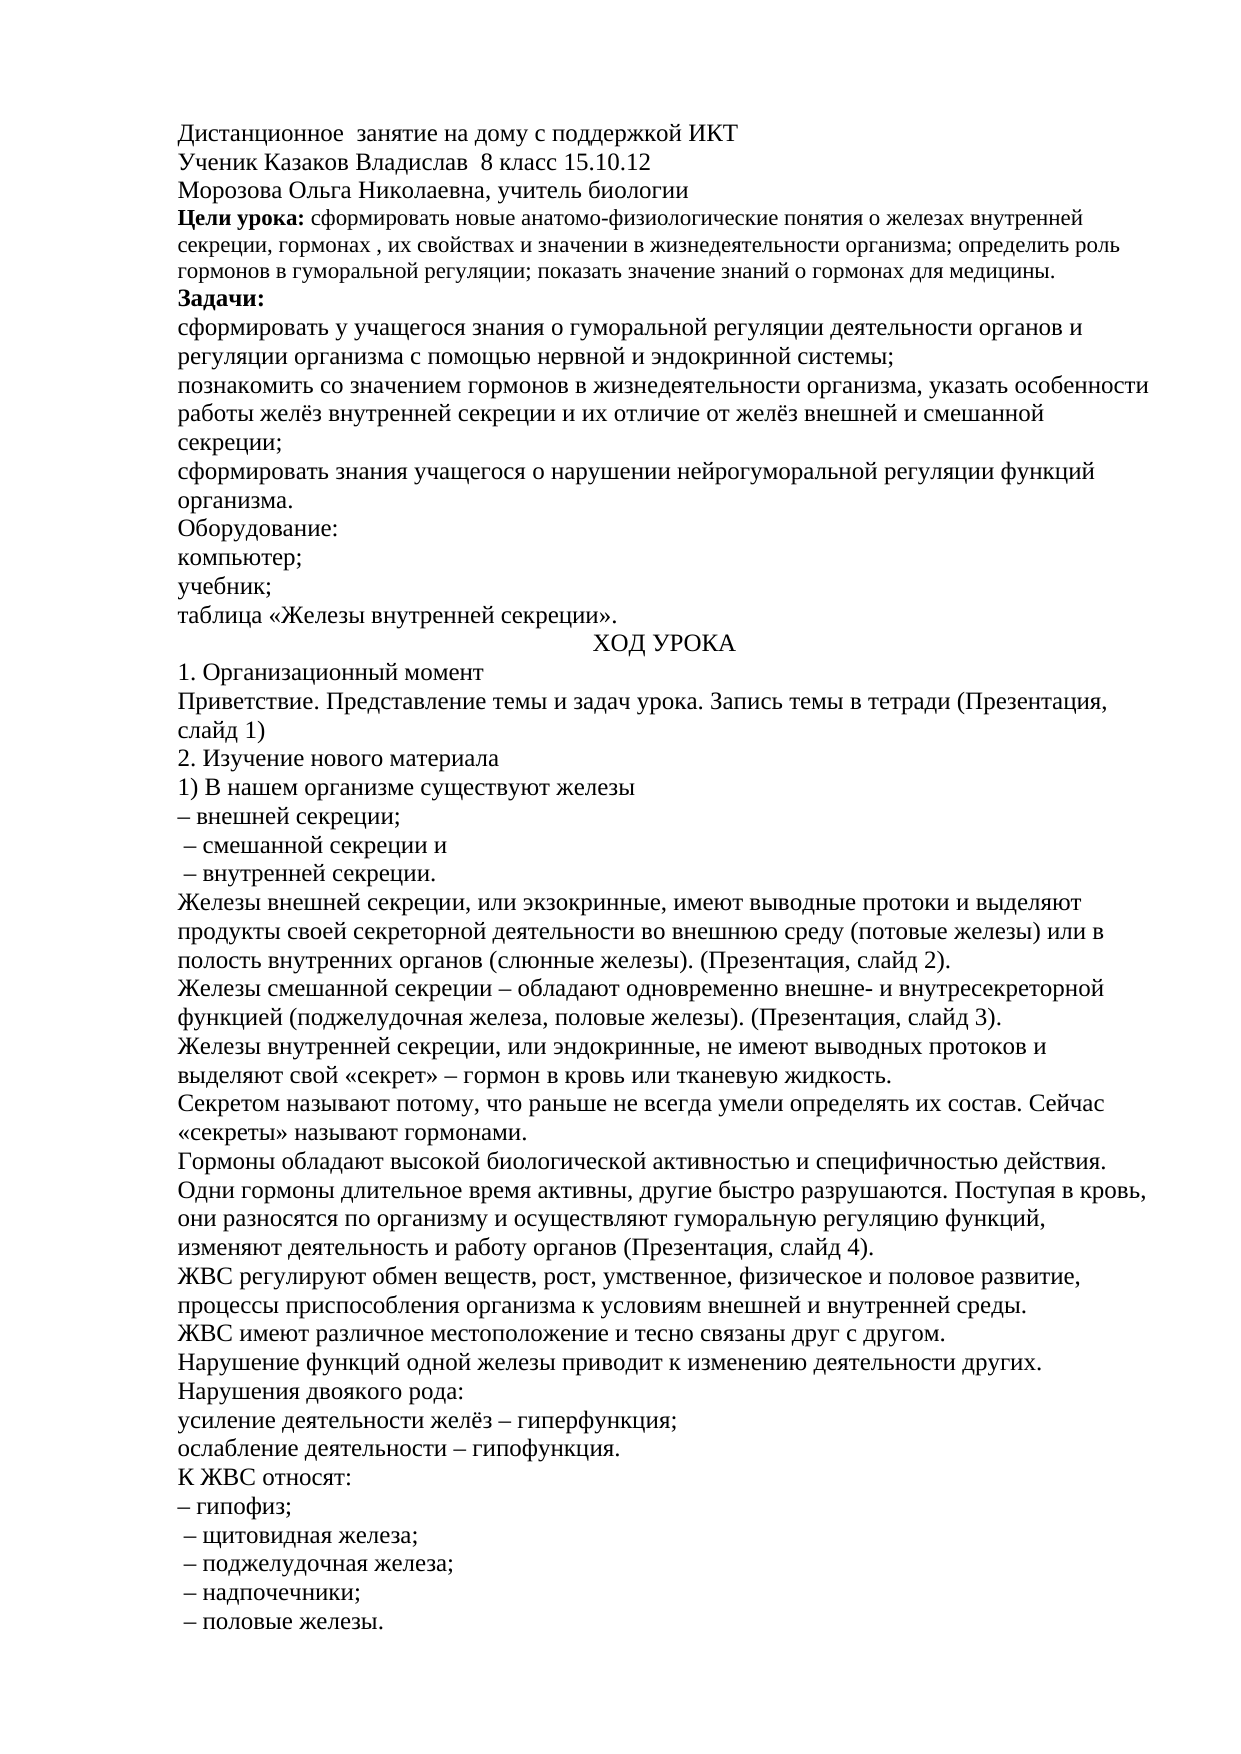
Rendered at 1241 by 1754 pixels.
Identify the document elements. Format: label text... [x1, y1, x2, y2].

text Нарушение функций одной железы приводит к изменению деятельности других. Нарушения двоякого рода: [177, 1347, 1152, 1405]
text Железы смешанной секреции – обладают одновременно внешне- и внутресекреторной функцией (поджелудочная железа, половые железы). (Презентация, слайд 3). [177, 973, 1152, 1031]
text 1) В нашем организме существуют железы [177, 772, 1152, 801]
text Ученик Казаков Владислав 8 класс 15.10.12 [177, 147, 1152, 176]
text 2. Изучение нового материала [177, 743, 1152, 772]
text – щитовидная железа; [177, 1520, 1152, 1548]
text ослабление деятельности – гипофункция. [177, 1433, 1152, 1462]
text учебник; [177, 571, 1152, 600]
text познакомить со значением гормонов в жизнедеятельности организма, указать особенности работы желёз внутренней секреции и их отличие от желёз внешней и смешанной секреции; [177, 370, 1152, 456]
text 1. Организационный момент [177, 657, 1152, 686]
text Цели урока: сформировать новые анатомо-физиологические понятия о железах внутренней секреции, гормонах , их свойствах и значении в жизнедеятельности организма; определить роль гормонов в гуморальной регуляции; показать значение знаний о гормонах для медицины. [177, 204, 1152, 283]
text Приветствие. Представление темы и задач урока. Запись темы в тетради (Презентация, слайд 1) [177, 686, 1152, 743]
text – внешней секреции; [177, 801, 1152, 830]
text ХОД УРОКА [177, 628, 1152, 657]
text ЖВС имеют различное местоположение и тесно связаны друг с другом. [177, 1318, 1152, 1347]
text – поджелудочная железа; [177, 1548, 1152, 1577]
text – надпочечники; [177, 1577, 1152, 1606]
text – гипофиз; [177, 1491, 1152, 1520]
text Железы внутренней секреции, или эндокринные, не имеют выводных протоков и выделяют свой «секрет» – гормон в кровь или тканевую жидкость. [177, 1031, 1152, 1088]
text сформировать у учащегося знания о гуморальной регуляции деятельности органов и регуляции организма с помощью нервной и эндокринной системы; [177, 312, 1152, 370]
text Оборудование: [177, 513, 1152, 542]
text компьютер; [177, 542, 1152, 571]
text ЖВС регулируют обмен веществ, рост, умственное, физическое и половое развитие, процессы приспособления организма к условиям внешней и внутренней среды. [177, 1261, 1152, 1318]
text – половые железы. [177, 1606, 1152, 1635]
text сформировать знания учащегося о нарушении нейрогуморальной регуляции функций организма. [177, 456, 1152, 513]
text Секретом называют потому, что раньше не всегда умели определять их состав. Сейчас «секреты» называют гормонами. [177, 1088, 1152, 1146]
text – внутренней секреции. [177, 858, 1152, 887]
text Дистанционное занятие на дому с поддержкой ИКТ [177, 118, 1152, 147]
text Морозова Ольга Николаевна, учитель биологии [177, 176, 1152, 204]
text Железы внешней секреции, или экзокринные, имеют выводные протоки и выделяют продукты своей секреторной деятельности во внешнюю среду (потовые железы) или в полость внутренних органов (слюнные железы). (Презентация, слайд 2). [177, 887, 1152, 973]
text – смешанной секреции и [177, 830, 1152, 858]
text таблица «Железы внутренней секреции». [177, 600, 1152, 628]
text усиление деятельности желёз – гиперфункция; [177, 1405, 1152, 1433]
text Задачи: [177, 283, 1152, 312]
text Гормоны обладают высокой биологической активностью и специфичностью действия. Одни гормоны длительное время активны, другие быстро разрушаются. Поступая в кровь, они разносятся по организму и осуществляют гуморальную регуляцию функций, изменяют деятельность и работу органов (Презентация, слайд 4). [177, 1146, 1152, 1261]
text К ЖВС относят: [177, 1462, 1152, 1491]
